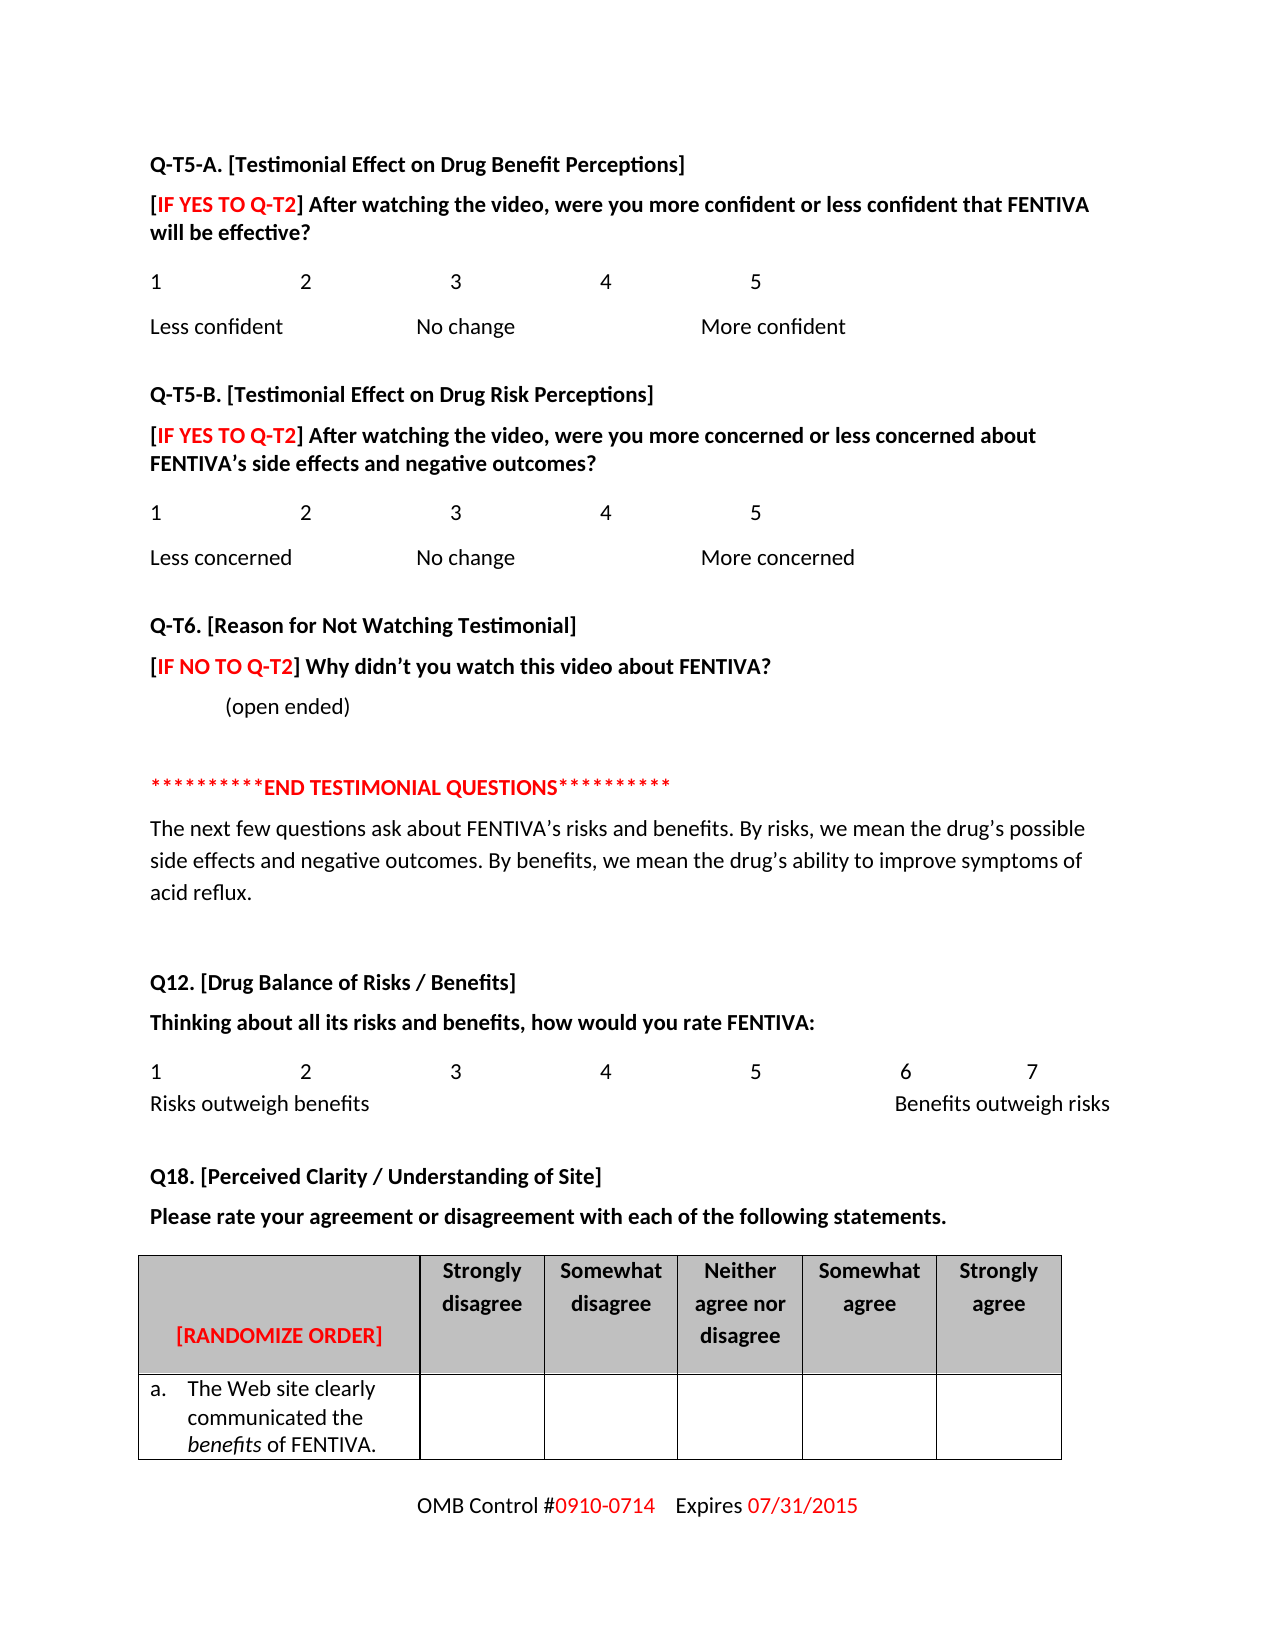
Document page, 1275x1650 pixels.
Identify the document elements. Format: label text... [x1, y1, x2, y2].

table_cell [678, 1375, 802, 1459]
text [IF YES TO Q-T2] After watching the video, were you more confident or less confident that FENTIVA will be effective? [150, 191, 1125, 247]
table_cell [803, 1375, 936, 1459]
text Risks outweigh benefits Benefits outweigh risks [150, 1089, 1125, 1117]
table_cell The Web site clearly communicated the benefits of FENTIVA. [139, 1375, 419, 1459]
text 1 2 3 4 5 [150, 498, 1125, 526]
text **********END TESTIMONIAL QUESTIONS********** [150, 773, 1125, 801]
text 1 2 3 4 5 [150, 267, 1125, 295]
table_header Strongly agree [937, 1256, 1061, 1373]
text Less concerned No change More concerned [150, 543, 1125, 571]
text Less confident No change More confident [150, 312, 1125, 340]
text Please rate your agreement or disagreement with each of the following statements. [150, 1202, 1125, 1230]
table_header Neither agree nor disagree [678, 1256, 802, 1373]
text 1 2 3 4 5 6 7 [150, 1057, 1125, 1085]
text Q-T6. [Reason for Not Watching Testimonial] [150, 611, 1125, 639]
table_header [RANDOMIZE ORDER] [139, 1256, 419, 1373]
table_header Strongly disagree [421, 1256, 544, 1373]
text Q12. [Drug Balance of Risks / Benefits] [150, 968, 1125, 996]
text Q-T5-A. [Testimonial Effect on Drug Benefit Perceptions] [150, 150, 1125, 178]
table_header Somewhat agree [803, 1256, 936, 1373]
text [IF NO TO Q-T2] Why didn’t you watch this video about FENTIVA? [150, 652, 1125, 680]
table_cell [421, 1375, 544, 1459]
table_cell [937, 1375, 1061, 1459]
table_header Somewhat disagree [545, 1256, 677, 1373]
text Q18. [Perceived Clarity / Understanding of Site] [150, 1162, 1125, 1190]
text (open ended) [150, 692, 1125, 720]
text Thinking about all its risks and benefits, how would you rate FENTIVA: [150, 1008, 1125, 1036]
text Q-T5-B. [Testimonial Effect on Drug Risk Perceptions] [150, 381, 1125, 409]
table_cell [545, 1375, 677, 1459]
text [IF YES TO Q-T2] After watching the video, were you more concerned or less concerned about FENTIVA’s side effects and negative outcomes? [150, 421, 1125, 477]
text The next few questions ask about FENTIVA’s risks and benefits. By risks, we mean the drug’s possible side effects and negative outcomes. By benefits, we mean the drug’s ability to improve symptoms of acid reflux. [150, 814, 1125, 906]
